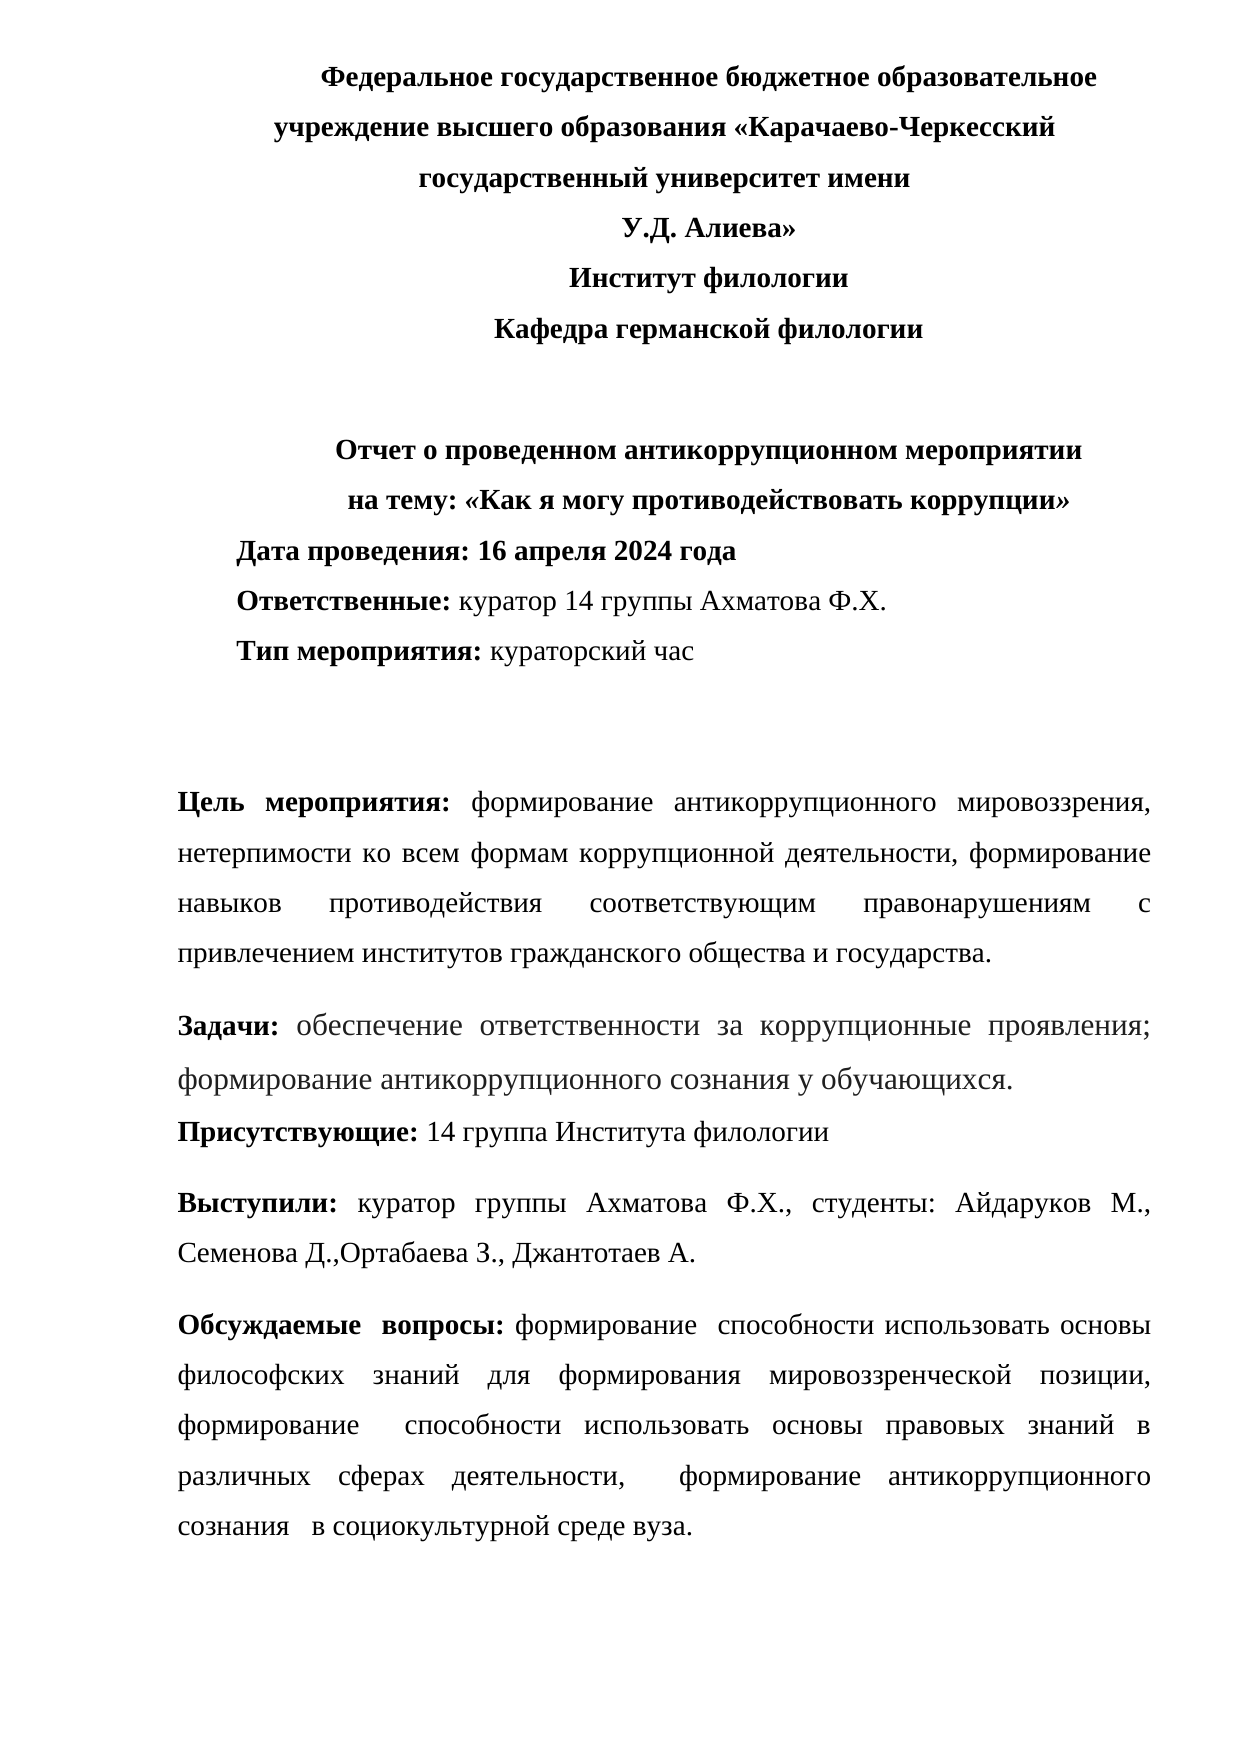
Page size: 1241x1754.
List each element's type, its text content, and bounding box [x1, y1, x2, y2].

text Присутствующие: 14 группа Института филологии [177, 1114, 1152, 1148]
text на тему: «Как я могу противодействовать коррупции» [177, 482, 1152, 516]
text Институт филологии [177, 260, 1152, 294]
text Отчет о проведенном антикоррупционном мероприятии [177, 432, 1152, 466]
text Федеральное государственное бюджетное образовательное учреждение высшего образования «Карачаево-Черкесский государственный университет имени [177, 59, 1152, 193]
text Ответственные: куратор 14 группы Ахматова Ф.Х. [177, 583, 1152, 617]
text Кафедра германской филологии [177, 311, 1152, 344]
text Цель мероприятия: формирование антикоррупционного мировоззрения, нетерпимости ко всем формам коррупционной деятельности, формирование навыков противодействия соответствующим правонарушениям с привлечением институтов гражданского общества и государства. [177, 784, 1152, 969]
text Тип мероприятия: кураторский час [177, 633, 1152, 667]
text Дата проведения: 16 апреля 2024 года [177, 533, 1152, 566]
text У.Д. Алиева» [177, 210, 1152, 244]
text Выступили: куратор группы Ахматова Ф.Х., студенты: Айдаруков М., Семенова Д.,Ортабаева З., Джантотаев А. [177, 1185, 1152, 1269]
text Обсуждаемые вопросы: формирование способности использовать основы философских знаний для формирования мировоззренческой позиции, формирование способности использовать основы правовых знаний в различных сферах деятельности, формирование антикоррупционного сознания в социокультурной среде вуза. [177, 1307, 1152, 1542]
text Задачи: обеспечение ответственности за коррупционные проявления; формирование антикоррупционного сознания у обучающихся. [177, 1006, 1152, 1096]
